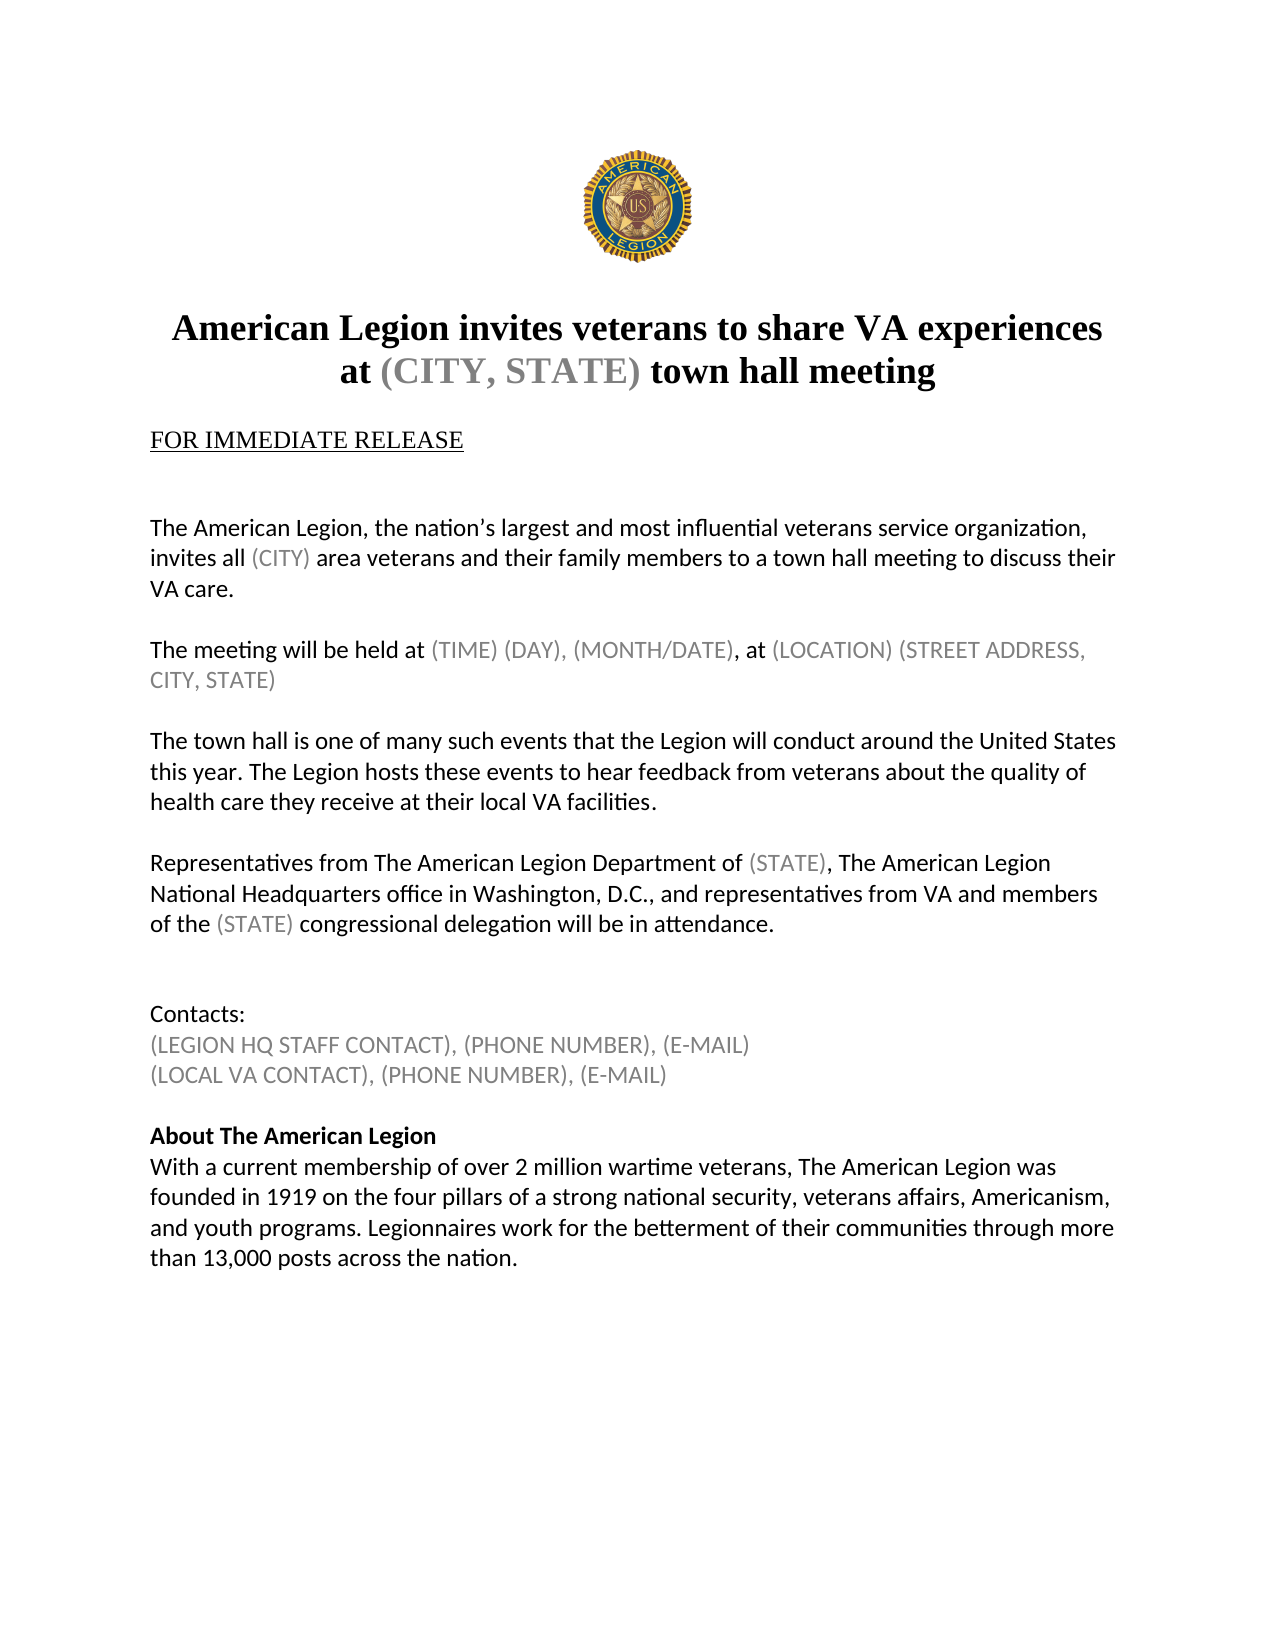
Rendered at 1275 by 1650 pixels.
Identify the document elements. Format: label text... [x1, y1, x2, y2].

picture [581, 150, 694, 263]
text (LOCAL VA CONTACT), (PHONE NUMBER), (E-MAIL) [150, 1059, 1125, 1090]
text The town hall is one of many such events that the Legion will conduct around the United States this year. The Legion hosts these events to hear feedback from veterans about the quality of health care they receive at their local VA facilities. [150, 725, 1125, 817]
text American Legion invites veterans to share VA experiences at (CITY, STATE) town hall meeting [150, 306, 1125, 392]
text Representatives from The American Legion Department of (STATE), The American Legion National Headquarters office in Washington, D.C., and representatives from VA and members of the (STATE) congressional delegation will be in attendance. [150, 847, 1125, 968]
text The meeting will be held at (TIME) (DAY), (MONTH/DATE), at (LOCATION) (STREET ADDRESS, CITY, STATE) [150, 634, 1125, 695]
text With a current membership of over 2 million wartime veterans, The American Legion was founded in 1919 on the four pillars of a strong national security, veterans affairs, Americanism, and youth programs. Legionnaires work for the betterment of their communities through more than 13,000 posts across the nation. [150, 1151, 1125, 1273]
text (LEGION HQ STAFF CONTACT), (PHONE NUMBER), (E-MAIL) [150, 1029, 1125, 1059]
text The American Legion, the nation’s largest and most influential veterans service organization, invites all (CITY) area veterans and their family members to a town hall meeting to discuss their VA care. [150, 512, 1125, 603]
text FOR IMMEDIATE RELEASE [150, 426, 1125, 454]
text Contacts: [150, 998, 1125, 1029]
text About The American Legion [150, 1120, 1125, 1151]
